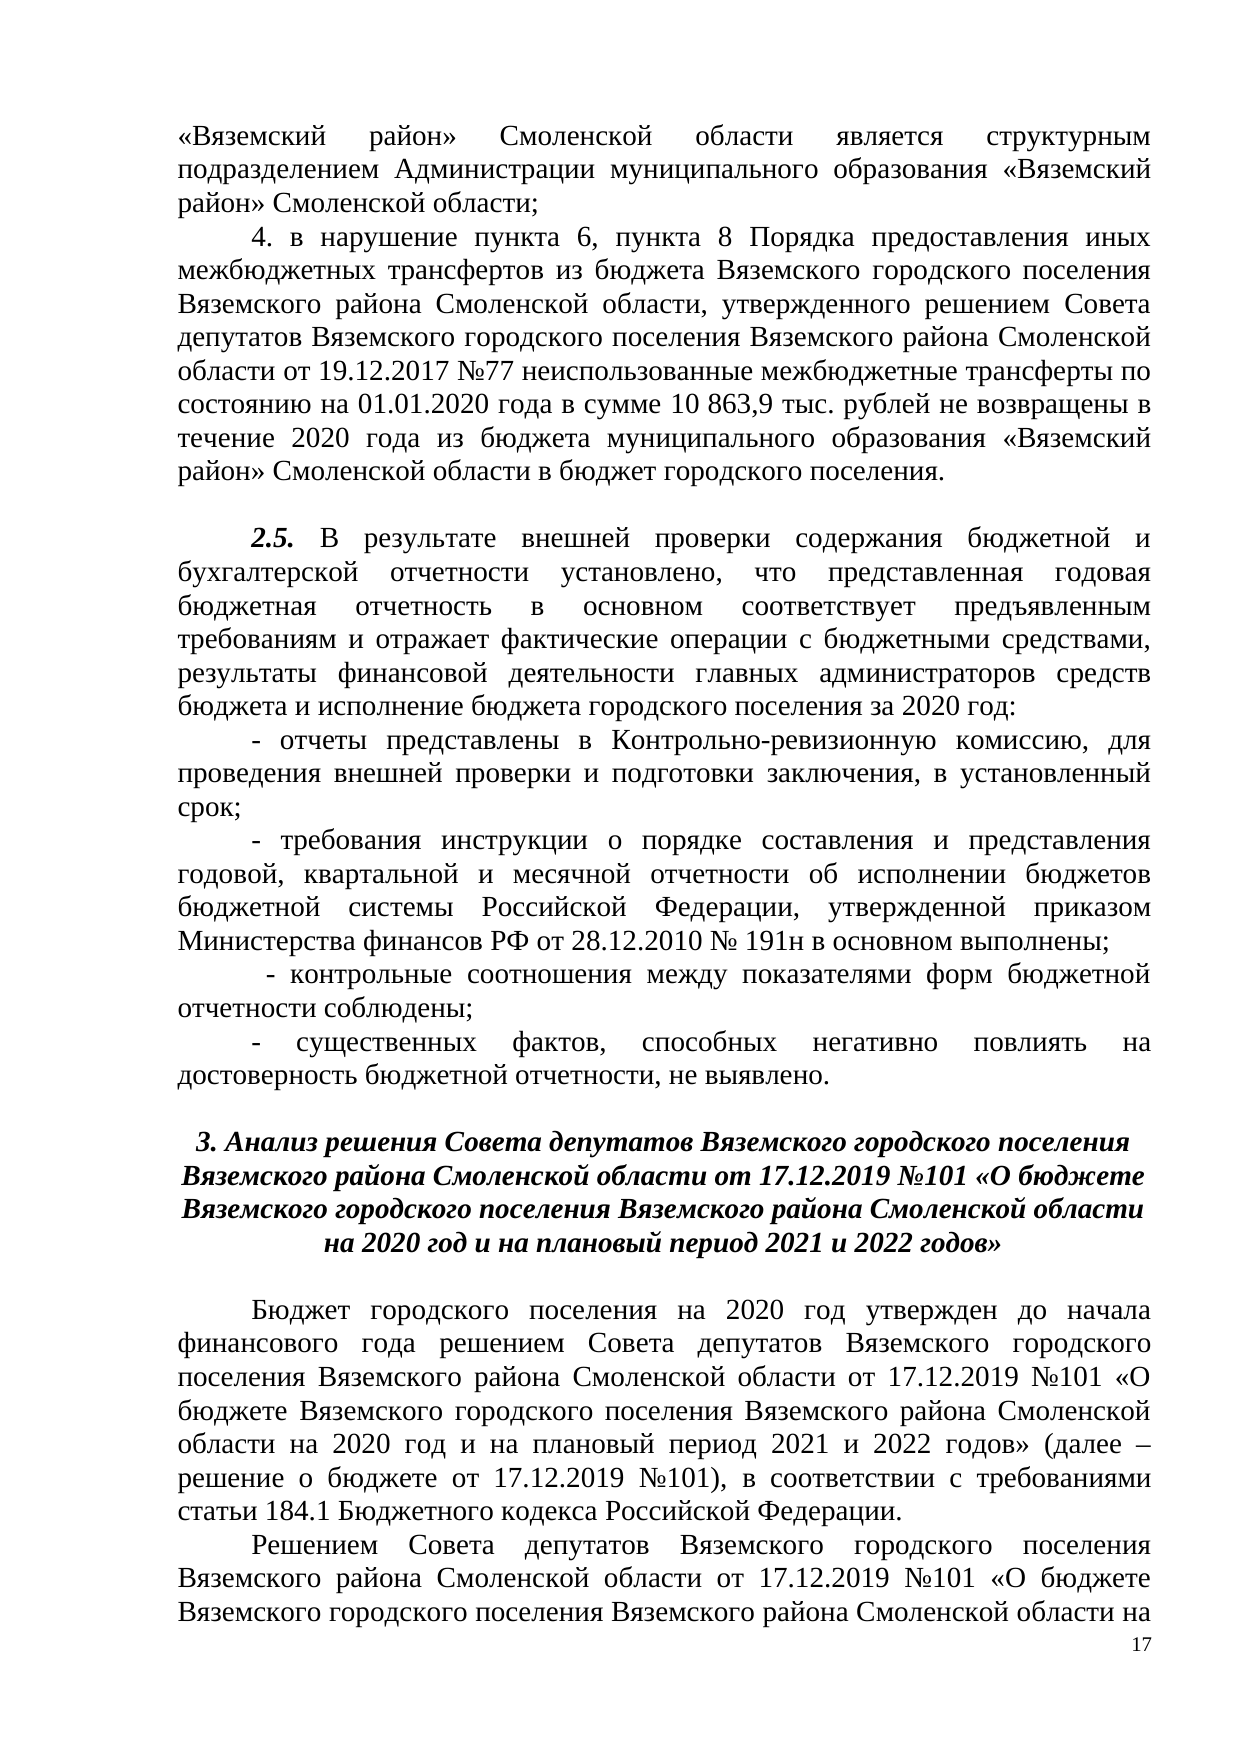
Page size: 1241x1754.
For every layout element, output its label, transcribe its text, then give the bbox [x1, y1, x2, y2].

text 4. в нарушение пункта 6, пункта 8 Порядка предоставления иных межбюджетных трансфертов из бюджета Вяземского городского поселения Вяземского района Смоленской области, утвержденного решением Совета депутатов Вяземского городского поселения Вяземского района Смоленской области от 19.12.2017 №77 неиспользованные межбюджетные трансферты по состоянию на 01.01.2020 года в сумме 10 863,9 тыс. рублей не возвращены в течение 2020 года из бюджета муниципального образования «Вяземский район» Смоленской области в бюджет городского поселения. [177, 219, 1152, 487]
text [177, 118, 1152, 219]
text - отчеты представлены в Контрольно-ревизионную комиссию, для проведения внешней проверки и подготовки заключения, в установленный срок; [177, 722, 1152, 822]
text 2.5. В результате внешней проверки содержания бюджетной и бухгалтерской отчетности установлено, что представленная годовая бюджетная отчетность в основном соответствует предъявленным требованиям и отражает фактические операции с бюджетными средствами, результаты финансовой деятельности главных администраторов средств бюджета и исполнение бюджета городского поселения за 2020 год: [177, 521, 1152, 722]
text - существенных фактов, способных негативно повлиять на достоверность бюджетной отчетности, не выявлено. [177, 1024, 1152, 1091]
text - контрольные соотношения между показателями форм бюджетной отчетности соблюдены; [177, 957, 1152, 1024]
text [177, 1527, 1152, 1627]
text 3. Анализ решения Совета депутатов Вяземского городского поселения Вяземского района Смоленской области от 17.12.2019 №101 «О бюджете Вяземского городского поселения Вяземского района Смоленской области на 2020 год и на плановый период 2021 и 2022 годов» [177, 1124, 1152, 1258]
text - требования инструкции о порядке составления и представления годовой, квартальной и месячной отчетности об исполнении бюджетов бюджетной системы Российской Федерации, утвержденной приказом Министерства финансов РФ от 28.12.2010 № 191н в основном выполнены; [177, 822, 1152, 957]
text Бюджет городского поселения на 2020 год утвержден до начала финансового года решением Совета депутатов Вяземского городского поселения Вяземского района Смоленской области от 17.12.2019 №101 «О бюджете Вяземского городского поселения Вяземского района Смоленской области на 2020 год и на плановый период 2021 и 2022 годов» (далее – решение о бюджете от 17.12.2019 №101), в соответствии с требованиями статьи 184.1 Бюджетного кодекса Российской Федерации. [177, 1292, 1152, 1527]
